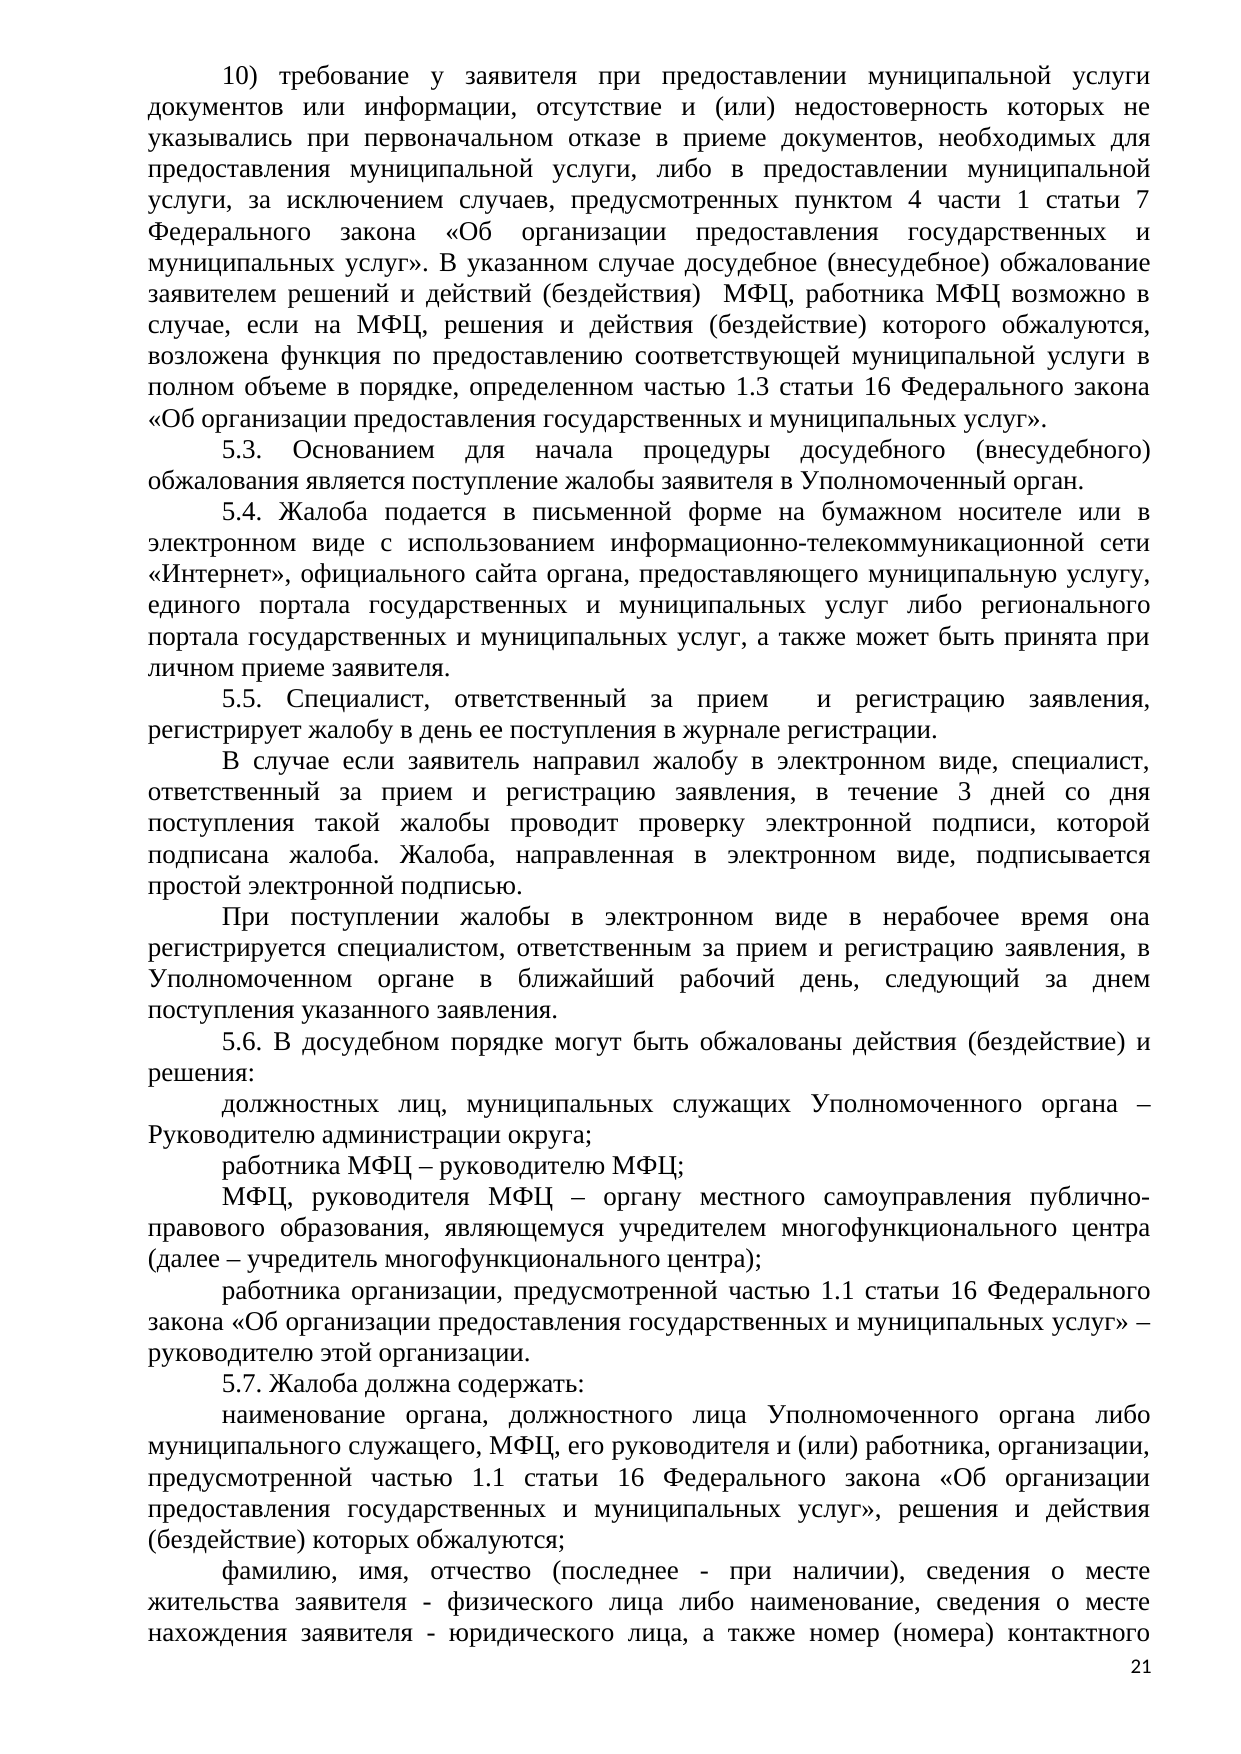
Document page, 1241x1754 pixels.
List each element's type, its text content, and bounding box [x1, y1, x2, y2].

text 5.4. Жалоба подается в письменной форме на бумажном носителе или в электронном виде с использованием информационно-телекоммуникационной сети «Интернет», официального сайта органа, предоставляющего муниципальную услугу, единого портала государственных и муниципальных услуг либо регионального портала государственных и муниципальных услуг, а также может быть принята при личном приеме заявителя. [148, 495, 1152, 682]
text наименование органа, должностного лица Уполномоченного органа либо муниципального служащего, МФЦ, его руководителя и (или) работника, организации, предусмотренной частью 1.1 статьи 16 Федерального закона «Об организации предоставления государственных и муниципальных услуг», решения и действия (бездействие) которых обжалуются; [148, 1398, 1152, 1554]
text должностных лиц, муниципальных служащих Уполномоченного органа – Руководителю администрации округа; [148, 1087, 1152, 1149]
text В случае если заявитель направил жалобу в электронном виде, специалист, ответственный за прием и регистрацию заявления, в течение 3 дней со дня поступления такой жалобы проводит проверку электронной подписи, которой подписана жалоба. Жалоба, направленная в электронном виде, подписывается простой электронной подписью. [148, 744, 1152, 900]
text 5.5. Специалист, ответственный за прием и регистрацию заявления, регистрирует жалобу в день ее поступления в журнале регистрации. [148, 682, 1152, 744]
text работника организации, предусмотренной частью 1.1 статьи 16 Федерального закона «Об организации предоставления государственных и муниципальных услуг» – руководителю этой организации. [148, 1274, 1152, 1367]
text 5.6. В досудебном порядке могут быть обжалованы действия (бездействие) и решения: [148, 1024, 1152, 1087]
text работника МФЦ – руководителю МФЦ; [148, 1149, 1152, 1180]
text При поступлении жалобы в электронном виде в нерабочее время она регистрируется специалистом, ответственным за прием и регистрацию заявления, в Уполномоченном органе в ближайший рабочий день, следующий за днем поступления указанного заявления. [148, 900, 1152, 1024]
text 5.7. Жалоба должна содержать: [148, 1367, 1152, 1398]
text 10) требование у заявителя при предоставлении муниципальной услуги документов или информации, отсутствие и (или) недостоверность которых не указывались при первоначальном отказе в приеме документов, необходимых для предоставления муниципальной услуги, либо в предоставлении муниципальной услуги, за исключением случаев, предусмотренных пунктом 4 части 1 статьи 7 Федерального закона «Об организации предоставления государственных и муниципальных услуг». В указанном случае досудебное (внесудебное) обжалование заявителем решений и действий (бездействия) МФЦ, работника МФЦ возможно в случае, если на МФЦ, решения и действия (бездействие) которого обжалуются, возложена функция по предоставлению соответствующей муниципальной услуги в полном объеме в порядке, определенном частью 1.3 статьи 16 Федерального закона «Об организации предоставления государственных и муниципальных услуг». [148, 59, 1152, 433]
text 5.3. Основанием для начала процедуры досудебного (внесудебного) обжалования является поступление жалобы заявителя в Уполномоченный орган. [148, 433, 1152, 495]
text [148, 1554, 1152, 1647]
text МФЦ, руководителя МФЦ – органу местного самоуправления публично-правового образования, являющемуся учредителем многофункционального центра (далее – учредитель многофункционального центра); [148, 1180, 1152, 1274]
